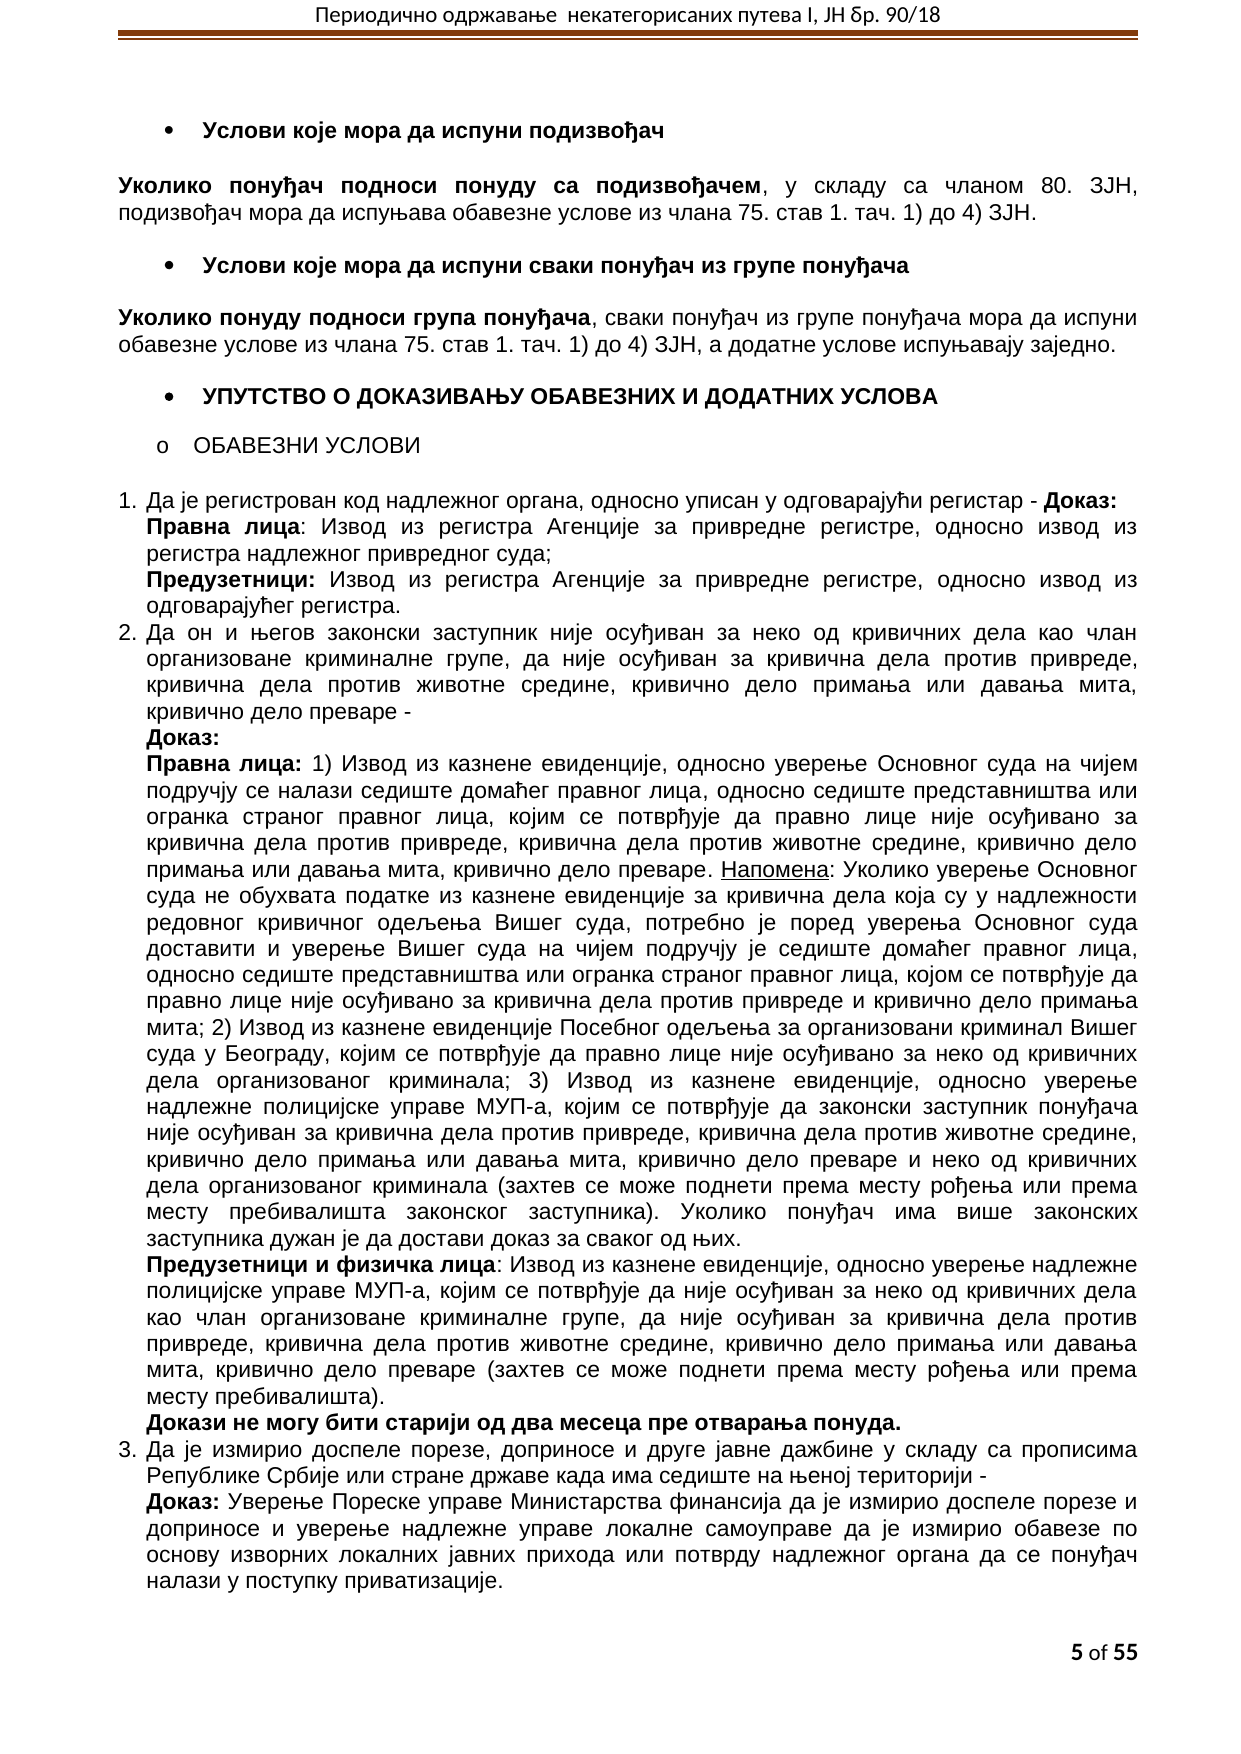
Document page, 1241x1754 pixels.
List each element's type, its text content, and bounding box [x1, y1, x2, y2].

list Правна лица: 1) Извод из казнене евиденције, односно уверењe Основног суда на чијем подручју се налази седиште домаћег правног лица, односно седиште представништва или огранка страног правног лица, којим се потврђује да правно лице није осуђивано за кривична дела против привреде, кривична дела против животне средине, кривично дело примања или давања мита, кривично дело преваре. Напомена: Уколико уверење Основног суда не обухвата податке из казнене евиденције за кривична дела која су у надлежности редовног кривичног одељења Вишег суда, потребно је поред уверења Основног суда доставити и уверење Вишег суда на чијем подручју је седиште домаћег правног лица, односно седиште представништва или огранка страног правног лица, којом се потврђује да правно лице није осуђивано за кривична дела против привреде и кривично дело примања мита; 2) Извод из казнене евиденције Посебног одељења за организовани криминал Вишег суда у Београду, којим се потврђује да правно лице није осуђивано за неко од кривичних дела организованог криминала; 3) Извод из казнене евиденције, односно уверење надлежне полицијске управе МУП-а, којим се потврђује да законски заступник понуђача није осуђиван за кривична дела против привреде, кривична дела против животне средине, кривично дело примања или давања мита, кривично дело преваре и неко од кривичних дела организованог криминала (захтев се може поднети према месту рођења или према месту пребивалишта законског заступника). Уколико понуђач има више законских заступника дужан је да достави доказ за сваког од њих. [146, 750, 1138, 1251]
list Доказ: [146, 724, 1138, 750]
subtitle УПУТСТВО О ДОКАЗИВАЊУ ОБАВЕЗНИХ И ДОДАТНИХ УСЛОВА [165, 383, 1138, 410]
text Уколико понуђач подноси понуду са подизвођачем, у складу са чланом 80. ЗЈН, подизвођач мора да испуњава обавезне услове из члана 75. став 1. тач. 1) до 4) ЗЈН. [118, 172, 1138, 225]
list Правна лица: Извод из регистра Агенције за привредне регистре, односно извод из регистра надлежног привредног суда; [146, 513, 1138, 566]
subtitle Услови које мора да испуни сваки понуђач из групе понуђача [165, 252, 1138, 278]
text Уколико понуду подноси група понуђача, сваки понуђач из групе понуђача мора да испуни обавезне услове из члана 75. став 1. тач. 1) до 4) ЗЈН, а додатне услове испуњавају заједно. [118, 304, 1138, 357]
list Доказ: Уверење Пореске управе Министарства финансија да је измирио доспеле порезе и доприносе и уверење надлежне управе локалне самоуправе да је измирио обавезе по основу изворних локалних јавних прихода или потврду надлежног органа да се понуђач налази у поступку приватизације. [146, 1488, 1138, 1594]
list Услови које мора да испуни подизвођач [165, 117, 1138, 144]
list Докази не могу бити старији од два месеца пре отварања понуда. [146, 1409, 1138, 1436]
list Да је регистрован код надлежног органа, односно уписан у одговарајући регистар - Доказ: [118, 487, 1138, 513]
list ОБАВЕЗНИ УСЛОВИ [156, 432, 1138, 460]
list Да је измирио доспеле порезе, доприносе и друге јавне дажбине у складу са прописима Републике Србије или стране државе када има седиште на њеној територији - [118, 1436, 1138, 1488]
list Да он и његов законски заступник није осуђиван за неко од кривичних дела као члан организоване криминалне групе, да није осуђиван за кривична дела против привреде, кривична дела против животне средине, кривично дело примања или давања мита, кривично дело преваре - [118, 618, 1138, 724]
list Предузетници и физичка лица: Извод из казнене евиденције, односно уверење надлежне полицијске управе МУП-а, којим се потврђује да није осуђиван за неко од кривичних дела као члан организоване криминалне групе, да није осуђиван за кривична дела против привреде, кривична дела против животне средине, кривично дело примања или давања мита, кривично дело преваре (захтев се може поднети према месту рођења или према месту пребивалишта). [146, 1251, 1138, 1409]
list Предузетници: Извод из регистра Агенције за привредне регистре, односно извод из одговарајућег регистра. [146, 566, 1138, 618]
